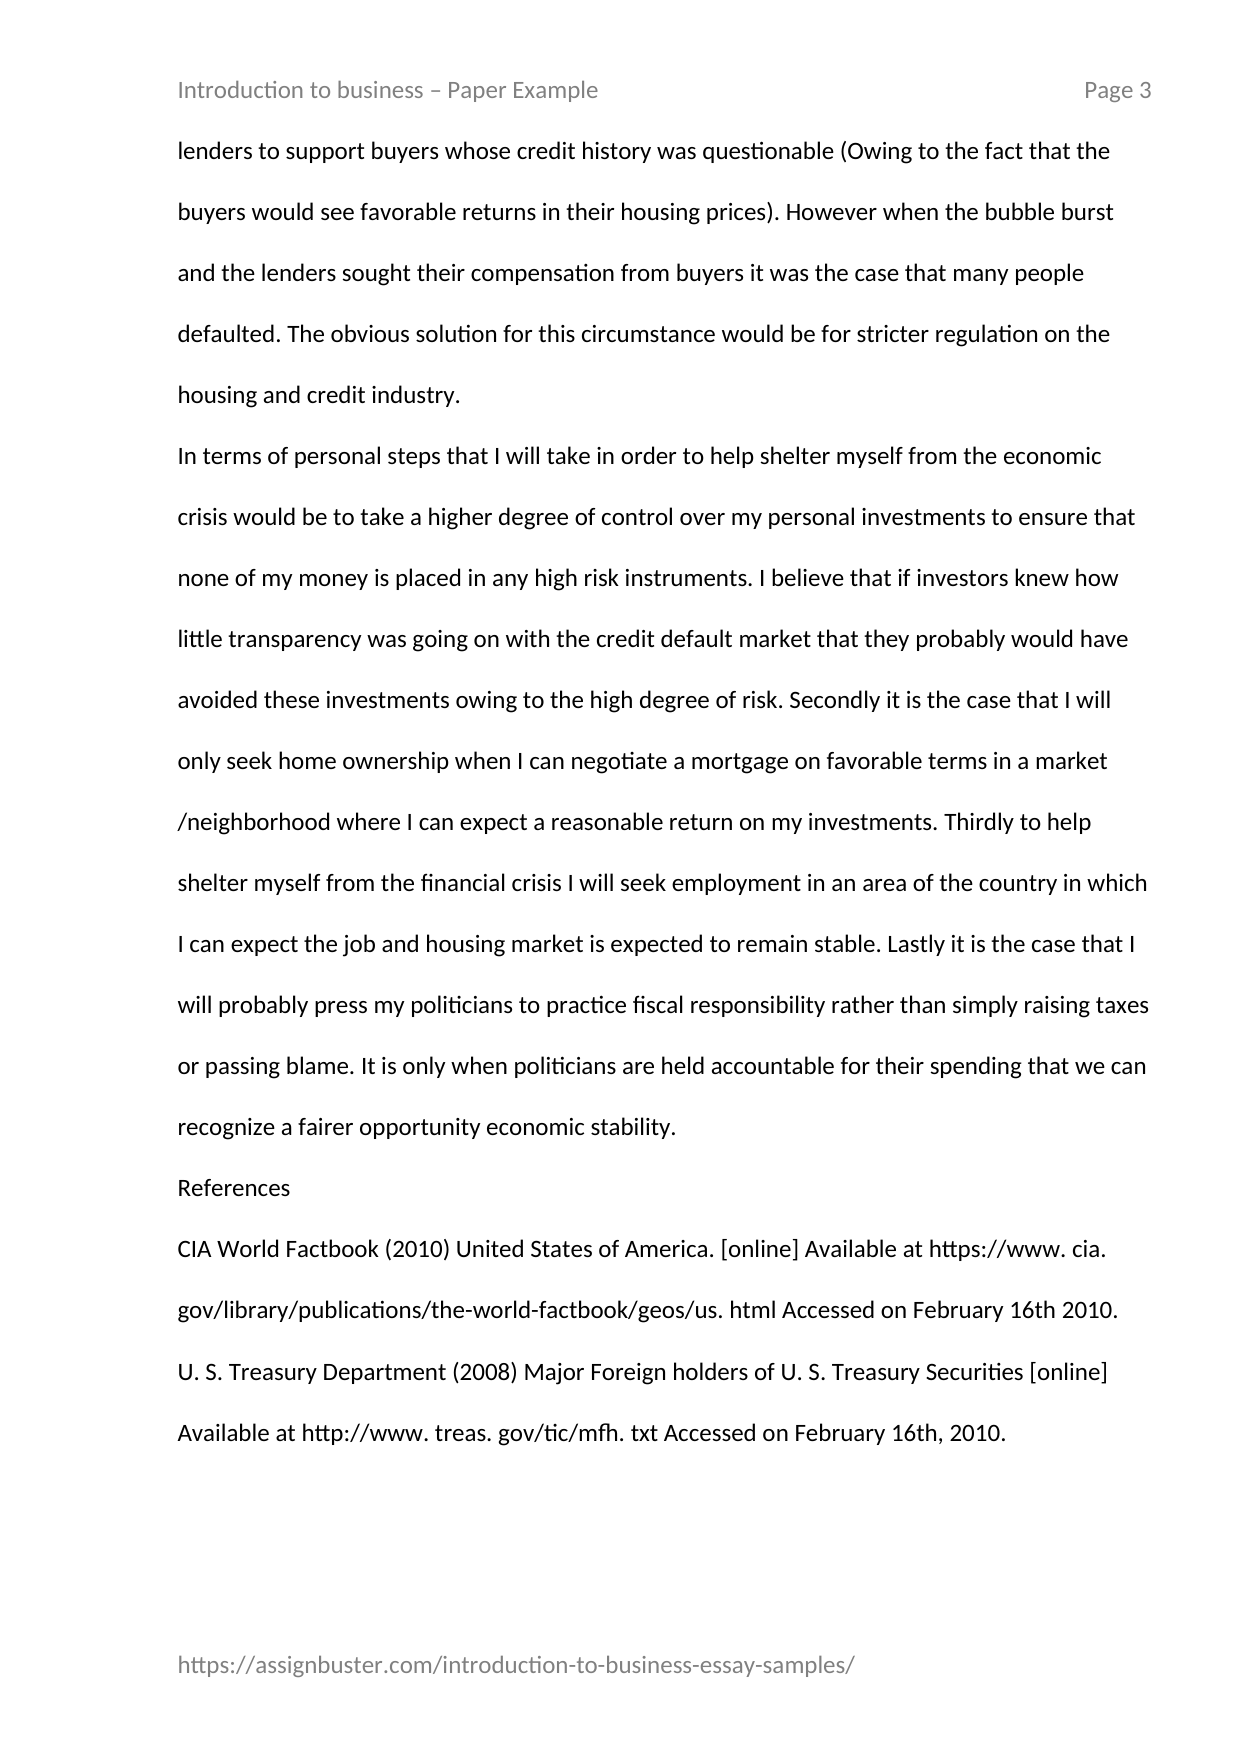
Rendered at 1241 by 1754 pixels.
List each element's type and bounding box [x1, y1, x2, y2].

text [177, 135, 1152, 1447]
